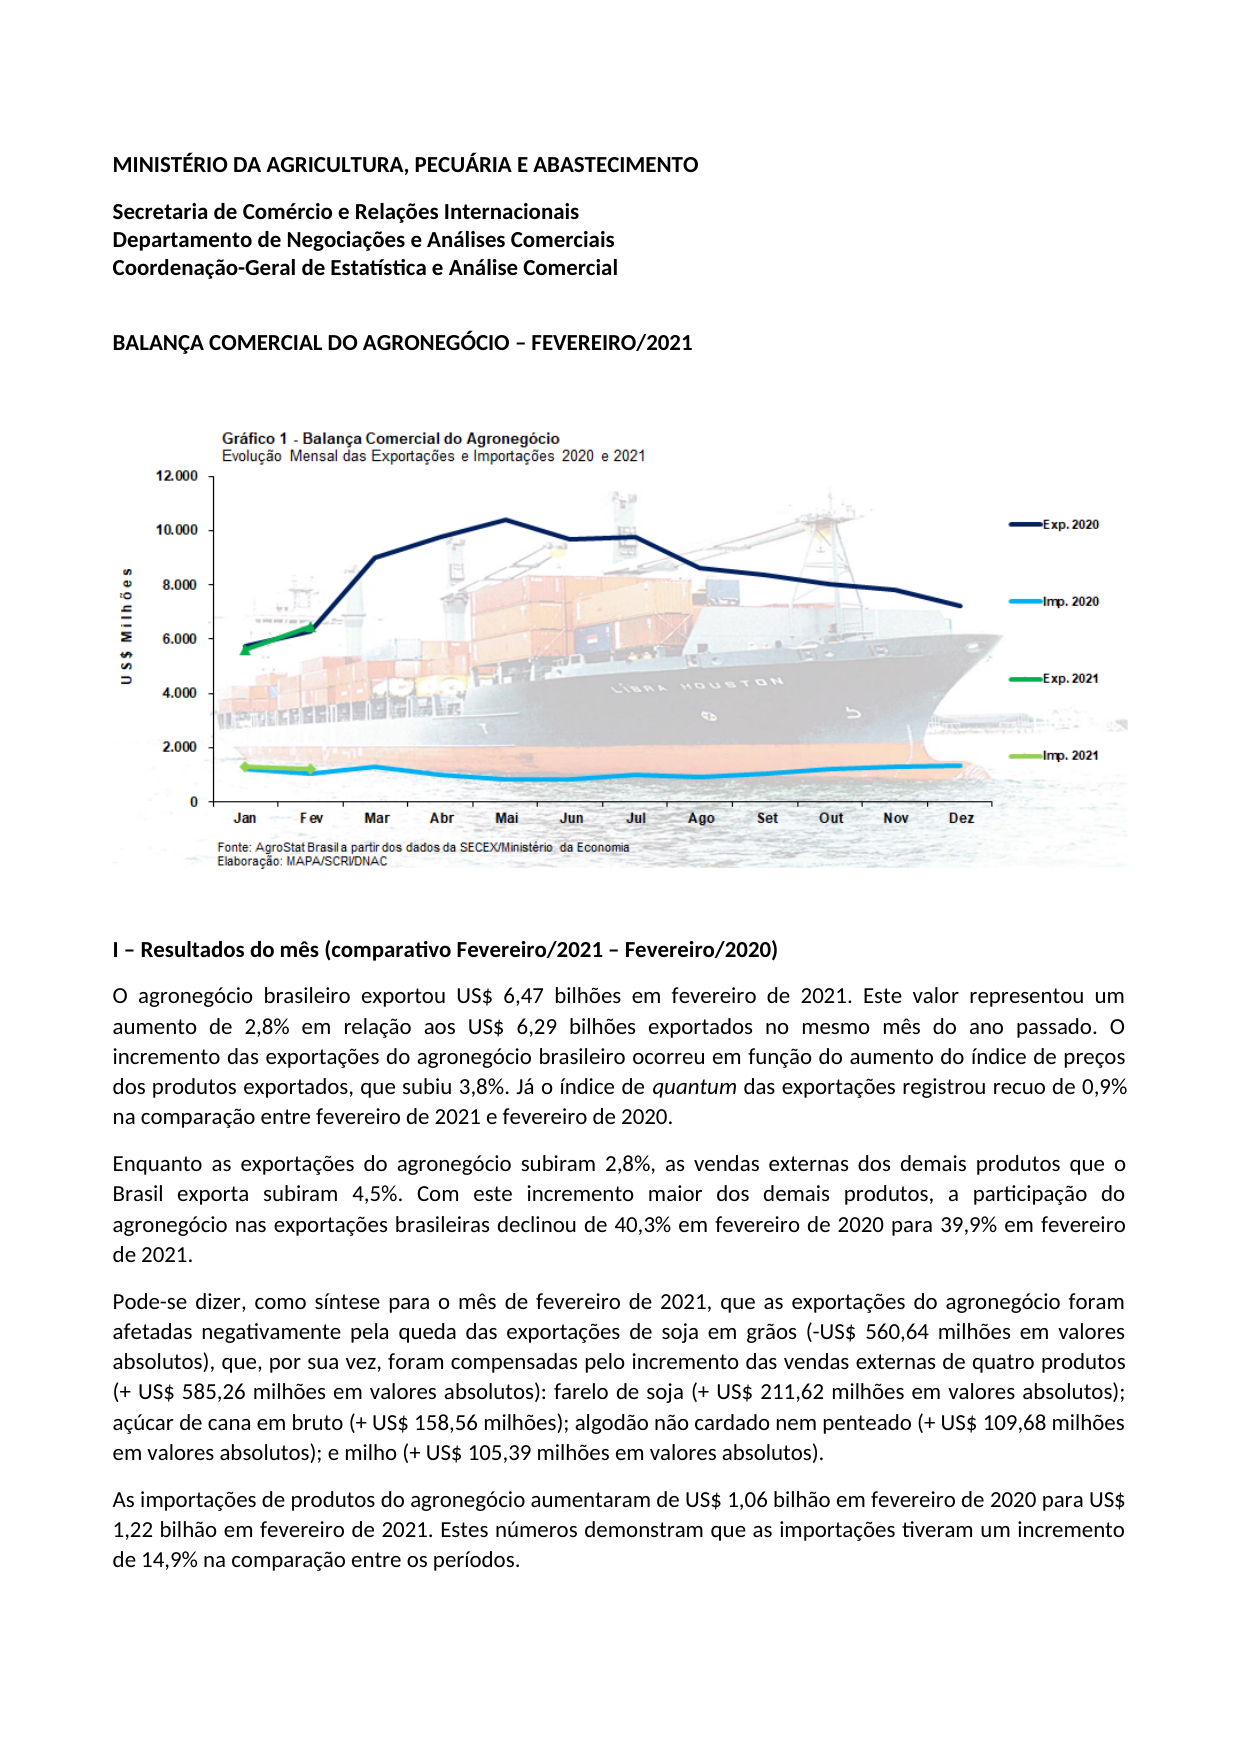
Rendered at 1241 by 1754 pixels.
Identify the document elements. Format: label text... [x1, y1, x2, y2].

text O agronegócio brasileiro exportou US$ 6,47 bilhões em fevereiro de 2021. Este valor representou um aumento de 2,8% em relação aos US$ 6,29 bilhões exportados no mesmo mês do ano passado. O incremento das exportações do agronegócio brasileiro ocorreu em função do aumento do índice de preços dos produtos exportados, que subiu 3,8%. Já o índice de quantum das exportações registrou recuo de 0,9% na comparação entre fevereiro de 2021 e fevereiro de 2020. [112, 982, 1128, 1130]
text Pode-se dizer, como síntese para o mês de fevereiro de 2021, que as exportações do agronegócio foram afetadas negativamente pela queda das exportações de soja em grãos (-US$ 560,64 milhões em valores absolutos), que, por sua vez, foram compensadas pelo incremento das vendas externas de quatro produtos (+ US$ 585,26 milhões em valores absolutos): farelo de soja (+ US$ 211,62 milhões em valores absolutos); açúcar de cana em bruto (+ US$ 158,56 milhões); algodão não cardado nem penteado (+ US$ 109,68 milhões em valores absolutos); e milho (+ US$ 105,39 milhões em valores absolutos). [112, 1287, 1128, 1466]
text As importações de produtos do agronegócio aumentaram de US$ 1,06 bilhão em fevereiro de 2020 para US$ 1,22 bilhão em fevereiro de 2021. Estes números demonstram que as importações tiveram um incremento de 14,9% na comparação entre os períodos. [112, 1485, 1128, 1573]
text Departamento de Negociações e Análises Comerciais [112, 225, 1128, 253]
text I – Resultados do mês (comparativo Fevereiro/2021 – Fevereiro/2020) [112, 935, 1128, 963]
picture [112, 421, 1128, 869]
text BALANÇA COMERCIAL DO AGRONEGÓCIO – FEVEREIRO/2021 [112, 328, 1128, 356]
text MINISTÉRIO DA AGRICULTURA, PECUÁRIA E ABASTECIMENTO [112, 150, 1128, 178]
text Secretaria de Comércio e Relações Internacionais [112, 197, 1128, 225]
text Enquanto as exportações do agronegócio subiram 2,8%, as vendas externas dos demais produtos que o Brasil exporta subiram 4,5%. Com este incremento maior dos demais produtos, a participação do agronegócio nas exportações brasileiras declinou de 40,3% em fevereiro de 2020 para 39,9% em fevereiro de 2021. [112, 1149, 1128, 1268]
text Coordenação-Geral de Estatística e Análise Comercial [112, 253, 1128, 281]
